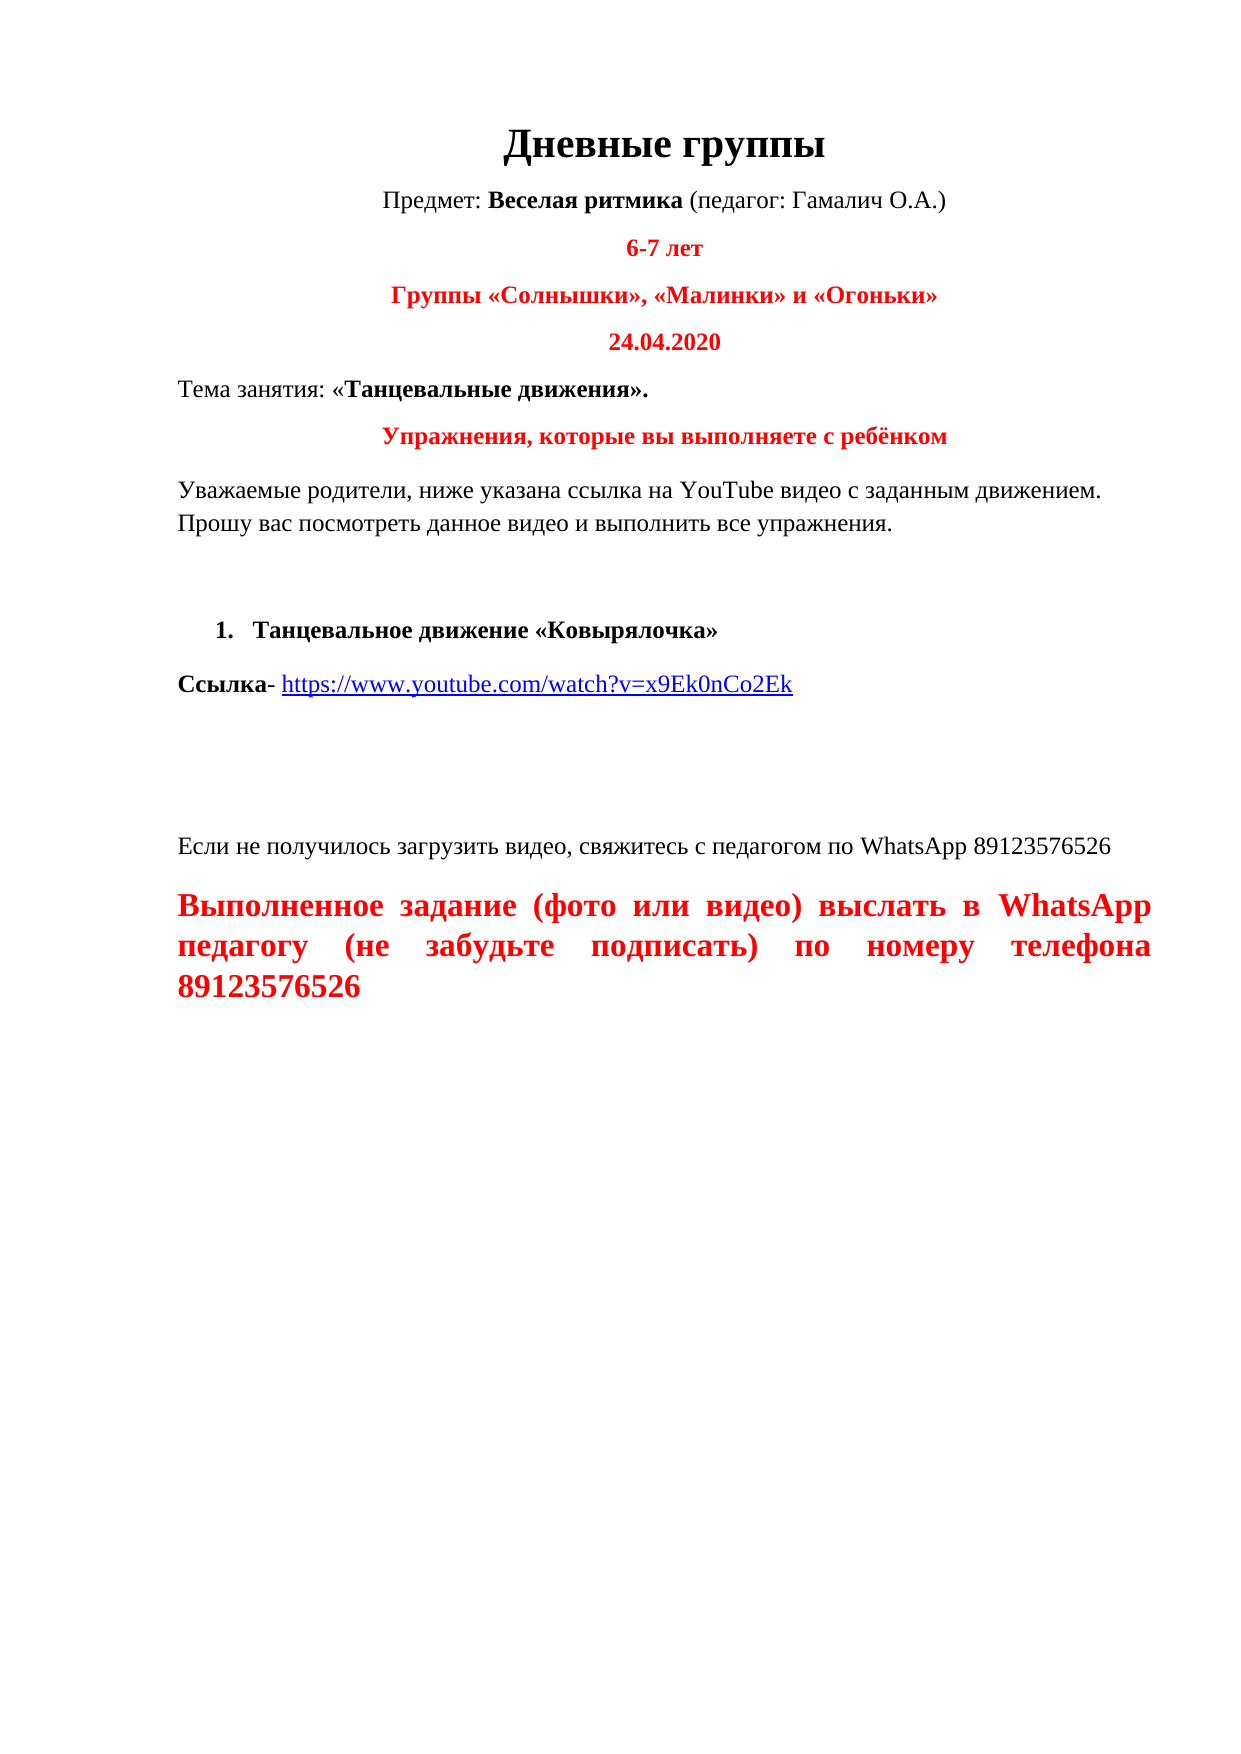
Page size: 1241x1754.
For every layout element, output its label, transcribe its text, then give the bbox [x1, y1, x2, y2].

text Тема занятия: «Танцевальные движения». [177, 374, 1152, 403]
text Предмет: Веселая ритмика (педагог: Гамалич О.А.) [177, 186, 1152, 214]
text Дневные группы [177, 118, 1152, 166]
list Танцевальное движение «Ковырялочка» [215, 616, 1152, 644]
text Группы «Солнышки», «Малинки» и «Огоньки» [177, 280, 1152, 308]
text Ссылка- https://www.youtube.com/watch?v=x9Ek0nCo2Ek [177, 669, 1152, 698]
text Уважаемые родители, ниже указана ссылка на YouTube видео с заданным движением. Прошу вас посмотреть данное видео и выполнить все упражнения. [177, 475, 1152, 537]
text Если не получилось загрузить видео, свяжитесь с педагогом по WhatsApp 89123576526 [177, 831, 1152, 860]
text 6-7 лет [177, 233, 1152, 261]
text 24.04.2020 [177, 327, 1152, 356]
text Упражнения, которые вы выполняете с ребёнком [177, 421, 1152, 450]
text Выполненное задание (фото или видео) выслать в WhatsApp педагогу (не забудьте подписать) по номеру телефона 89123576526 [177, 885, 1152, 1004]
